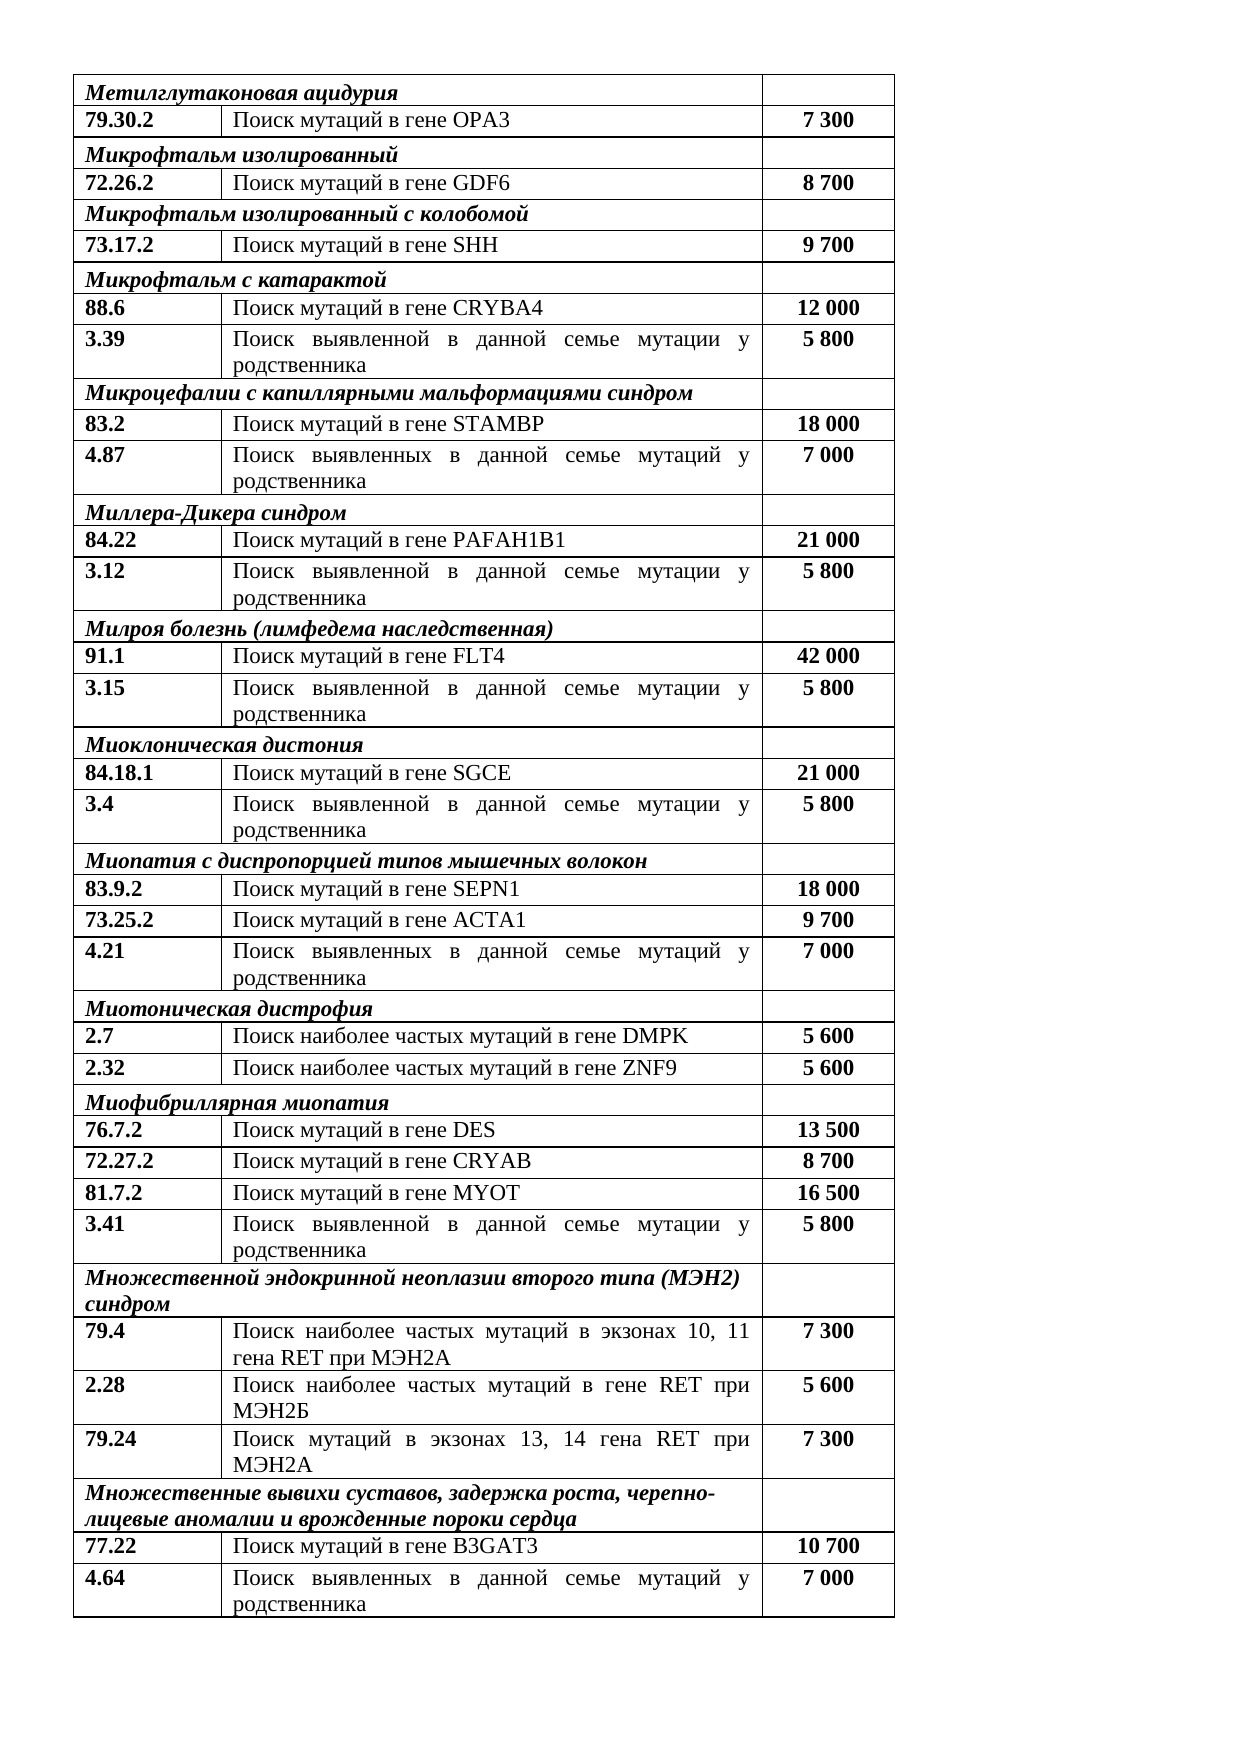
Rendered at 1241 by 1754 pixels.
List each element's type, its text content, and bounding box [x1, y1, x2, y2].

table_cell Поиск выявленной в данной семье мутации у родственника [222, 790, 762, 843]
table_cell 76.7.2 [74, 1116, 221, 1146]
table_cell Поиск выявленной в данной семье мутации у родственника [222, 325, 762, 378]
table_cell [763, 611, 894, 641]
table_cell 8 700 [763, 169, 894, 199]
table_cell Поиск выявленной в данной семье мутации у родственника [222, 1210, 762, 1263]
table_cell Микрофтальм изолированный с колобомой [74, 200, 762, 230]
table_cell [763, 844, 894, 874]
table_cell 5 600 [763, 1023, 894, 1053]
table_cell 18 000 [763, 410, 894, 440]
table_cell Поиск мутаций в гене OPA3 [222, 106, 762, 136]
table_cell Поиск мутаций в гене B3GAT3 [222, 1533, 762, 1563]
table_cell 9 700 [763, 906, 894, 936]
table_cell Поиск мутаций в гене DES [222, 1116, 762, 1146]
table_cell [763, 379, 894, 409]
table_cell 72.26.2 [74, 169, 221, 199]
table_cell 5 800 [763, 674, 894, 726]
table_cell 5 800 [763, 790, 894, 843]
table_cell Миоклоническая дистония [74, 728, 762, 758]
table_cell 81.7.2 [74, 1179, 221, 1209]
table_cell Поиск выявленной в данной семье мутации у родственника [222, 674, 762, 726]
table_cell 5 800 [763, 1210, 894, 1263]
table_cell Поиск мутаций в гене ACTA1 [222, 906, 762, 936]
table_cell [763, 263, 894, 293]
table_cell 73.25.2 [74, 906, 221, 936]
table_cell Поиск мутаций в гене PAFAH1B1 [222, 526, 762, 556]
table_cell 5 600 [763, 1371, 894, 1424]
table_cell Поиск мутаций в экзонах 13, 14 гена RET при МЭН2А [222, 1425, 762, 1478]
table_cell Миопатия с диспропорцией типов мышечных волокон [74, 844, 762, 874]
table_cell Поиск мутаций в гене FLT4 [222, 643, 762, 673]
table_cell 2.28 [74, 1371, 221, 1424]
table_cell Поиск мутаций в гене SGCE [222, 759, 762, 789]
table_cell 7 300 [763, 1425, 894, 1478]
table_cell 42 000 [763, 643, 894, 673]
table_cell Поиск наиболее частых мутаций в гене RET при МЭН2Б [222, 1371, 762, 1424]
table_cell 4.87 [74, 441, 221, 494]
table_cell 8 700 [763, 1148, 894, 1178]
table_cell Микрофтальм изолированный [74, 138, 762, 168]
table_cell [763, 495, 894, 525]
table_cell 4.21 [74, 938, 221, 990]
table_cell 16 500 [763, 1179, 894, 1209]
table_cell 3.4 [74, 790, 221, 843]
table_cell [763, 991, 894, 1021]
table_cell 18 000 [763, 875, 894, 905]
table_cell Метилглутаконовая ацидурия [74, 75, 762, 105]
table_cell 5 600 [763, 1054, 894, 1084]
table_cell [763, 75, 894, 105]
table_cell Поиск мутаций в гене CRYBA4 [222, 294, 762, 324]
table_cell 7 000 [763, 1564, 894, 1616]
table_cell [763, 1085, 894, 1115]
table_cell 72.27.2 [74, 1148, 221, 1178]
table_cell 7 000 [763, 441, 894, 494]
table_cell 83.9.2 [74, 875, 221, 905]
table_cell Поиск мутаций в гене CRYAB [222, 1148, 762, 1178]
table_cell Поиск выявленной в данной семье мутации у родственника [222, 558, 762, 610]
table_cell 7 300 [763, 1318, 894, 1370]
table_cell 9 700 [763, 231, 894, 261]
table_cell [763, 138, 894, 168]
table_cell Поиск мутаций в гене SHH [222, 231, 762, 261]
table_cell 7 300 [763, 106, 894, 136]
table_cell 73.17.2 [74, 231, 221, 261]
table_cell 3.41 [74, 1210, 221, 1263]
table_cell 88.6 [74, 294, 221, 324]
table_cell 13 500 [763, 1116, 894, 1146]
table_cell 3.15 [74, 674, 221, 726]
table_cell Поиск мутаций в гене SEPN1 [222, 875, 762, 905]
table_cell Поиск наиболее частых мутаций в гене DMPK [222, 1023, 762, 1053]
table_cell 84.18.1 [74, 759, 221, 789]
table_cell [763, 200, 894, 230]
table_cell Множественной эндокринной неоплазии второго типа (МЭН2) синдром [74, 1264, 762, 1316]
table_cell Поиск выявленных в данной семье мутаций у родственника [222, 441, 762, 494]
table_cell 79.24 [74, 1425, 221, 1478]
table_cell 12 000 [763, 294, 894, 324]
table_cell 79.4 [74, 1318, 221, 1370]
table_cell 3.39 [74, 325, 221, 378]
table_cell [763, 728, 894, 758]
table_cell 5 800 [763, 325, 894, 378]
table_cell Микроцефалии с капиллярными мальформациями синдром [74, 379, 762, 409]
table_cell 7 000 [763, 938, 894, 990]
table_cell 83.2 [74, 410, 221, 440]
table_cell Поиск мутаций в гене MYOT [222, 1179, 762, 1209]
table_cell Поиск мутаций в гене GDF6 [222, 169, 762, 199]
table_cell 3.12 [74, 558, 221, 610]
table_cell Милроя болезнь (лимфедема наследственная) [74, 611, 762, 641]
table_cell 79.30.2 [74, 106, 221, 136]
table_cell 77.22 [74, 1533, 221, 1563]
table_cell Множественные вывихи суставов, задержка роста, черепно-лицевые аномалии и врожденные пороки сердца [74, 1479, 762, 1531]
table_cell Миофибриллярная миопатия [74, 1085, 762, 1115]
table_cell 2.7 [74, 1023, 221, 1053]
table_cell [222, 1564, 762, 1616]
table_cell [763, 1264, 894, 1316]
table_cell 91.1 [74, 643, 221, 673]
table_cell 21 000 [763, 526, 894, 556]
table_cell Поиск наиболее частых мутаций в экзонах 10, 11 гена RET при МЭН2А [222, 1318, 762, 1370]
table_cell 4.64 [74, 1564, 221, 1616]
table_cell Поиск мутаций в гене STAMBP [222, 410, 762, 440]
table_cell [763, 1479, 894, 1531]
table_cell Поиск выявленных в данной семье мутаций у родственника [222, 938, 762, 990]
table_cell Поиск наиболее частых мутаций в гене ZNF9 [222, 1054, 762, 1084]
table_cell Миллера-Дикера синдром [74, 495, 762, 525]
table_cell 10 700 [763, 1533, 894, 1563]
table_cell Микрофтальм с катарактой [74, 263, 762, 293]
table_cell 21 000 [763, 759, 894, 789]
table_cell 2.32 [74, 1054, 221, 1084]
table_cell 5 800 [763, 558, 894, 610]
table_cell 84.22 [74, 526, 221, 556]
table_cell Миотоническая дистрофия [74, 991, 762, 1021]
